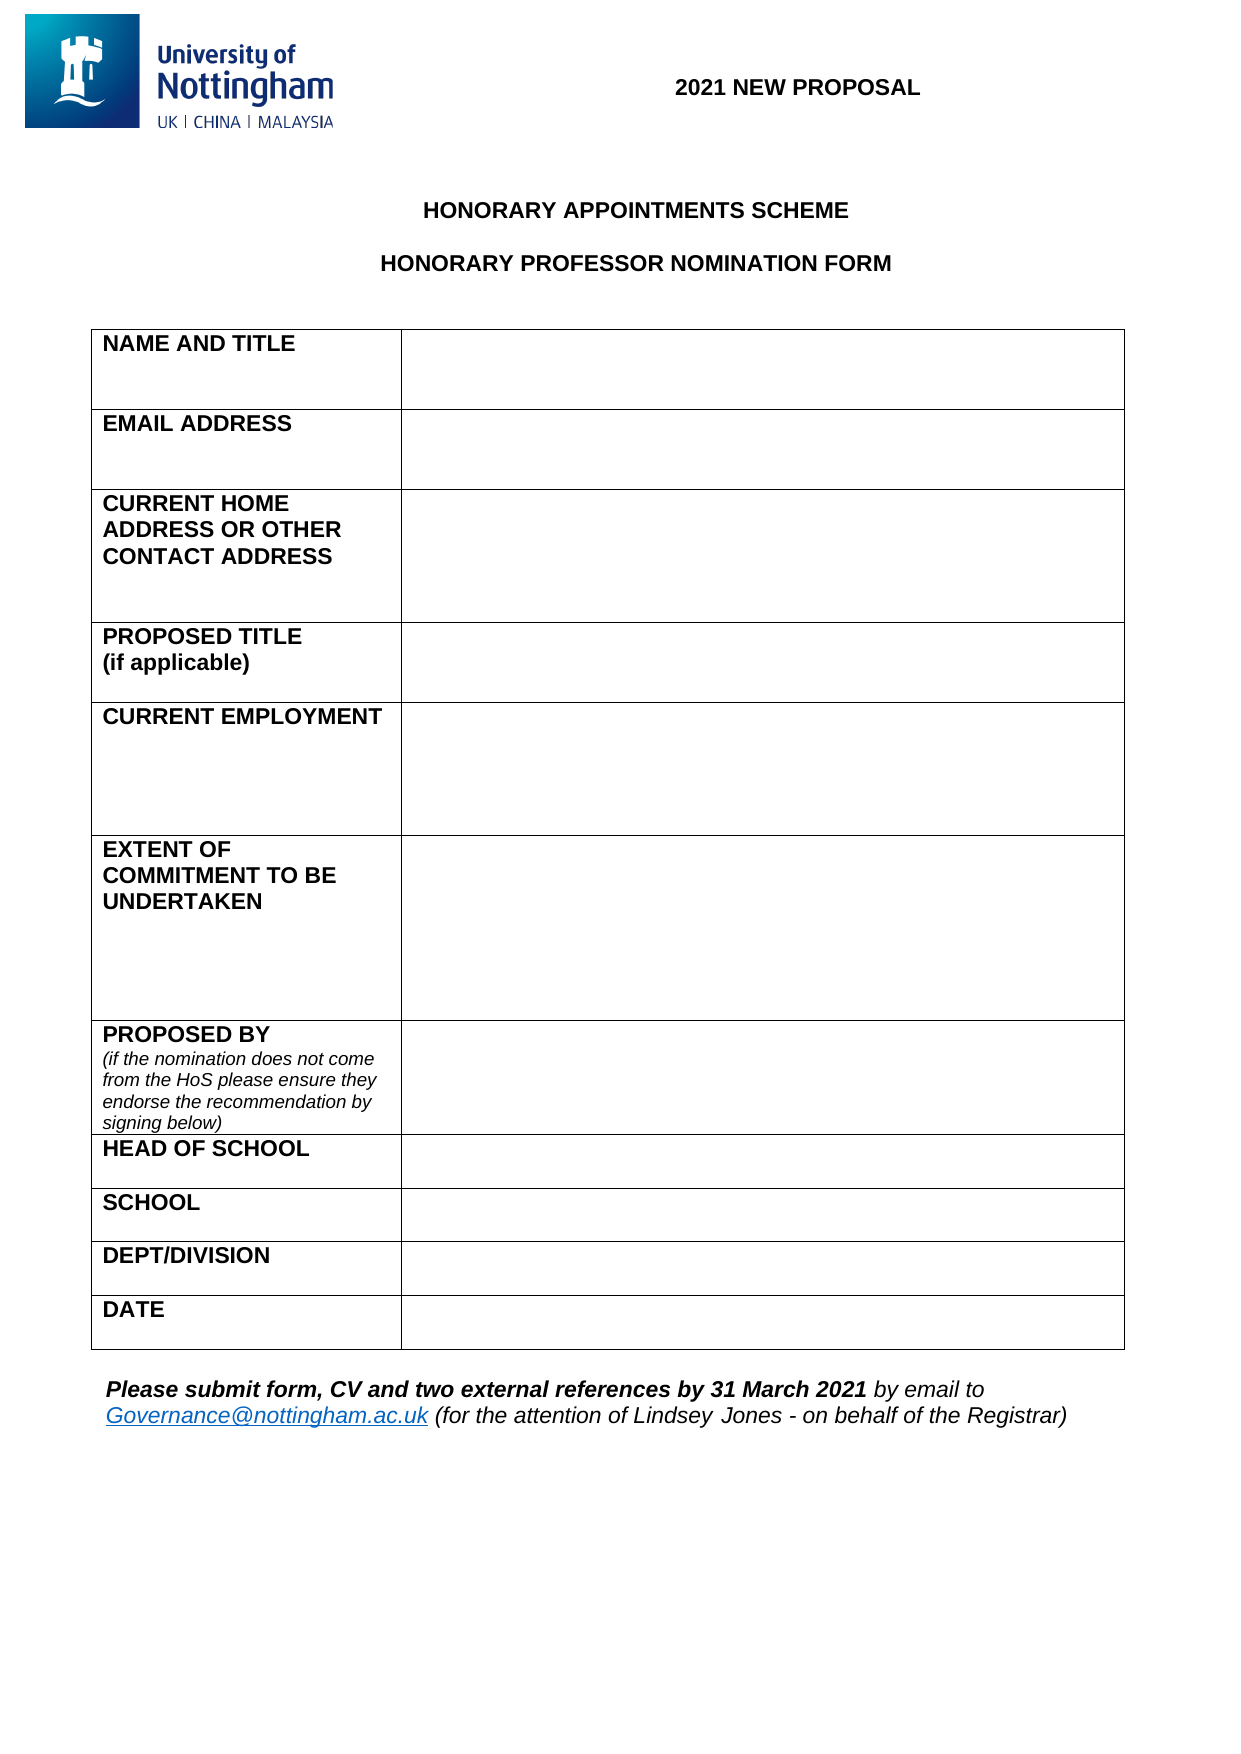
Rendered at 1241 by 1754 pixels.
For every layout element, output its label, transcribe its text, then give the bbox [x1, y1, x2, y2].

table_cell DATE [92, 1296, 401, 1349]
table_cell [402, 703, 1124, 834]
table_cell [402, 1189, 1124, 1241]
text Please submit form, CV and two external references by 31 March 2021 by email to Governance@nottingham.ac.uk (for the attention of Lindsey Jones - on behalf of the Registrar) [106, 1376, 1122, 1429]
table_header [402, 330, 1124, 409]
table_cell [402, 623, 1124, 702]
table_cell [402, 1296, 1124, 1349]
table_cell DEPT/DIVISION [92, 1242, 401, 1295]
table_cell [402, 1021, 1124, 1134]
table_cell CURRENT EMPLOYMENT [92, 703, 401, 834]
table_cell EXTENT OF COMMITMENT TO BE UNDERTAKEN [92, 836, 401, 1020]
table_cell HEAD OF SCHOOL [92, 1135, 401, 1187]
table_cell [402, 1135, 1124, 1187]
table_header NAME AND TITLE [92, 330, 401, 409]
text HONORARY PROFESSOR NOMINATION FORM [150, 249, 1122, 276]
table_cell PROPOSED TITLE (if applicable) [92, 623, 401, 702]
table_cell [402, 1242, 1124, 1295]
table_cell CURRENT HOME ADDRESS OR OTHER CONTACT ADDRESS [92, 490, 401, 622]
table_cell EMAIL ADDRESS [92, 410, 401, 489]
text HONORARY APPOINTMENTS SCHEME [150, 197, 1122, 223]
table_cell [402, 490, 1124, 622]
table_cell SCHOOL [92, 1189, 401, 1241]
table_cell PROPOSED BY (if the nomination does not come from the HoS please ensure they endorse the recommendation by signing below) [92, 1021, 401, 1134]
table_cell [402, 836, 1124, 1020]
table_cell [402, 410, 1124, 489]
